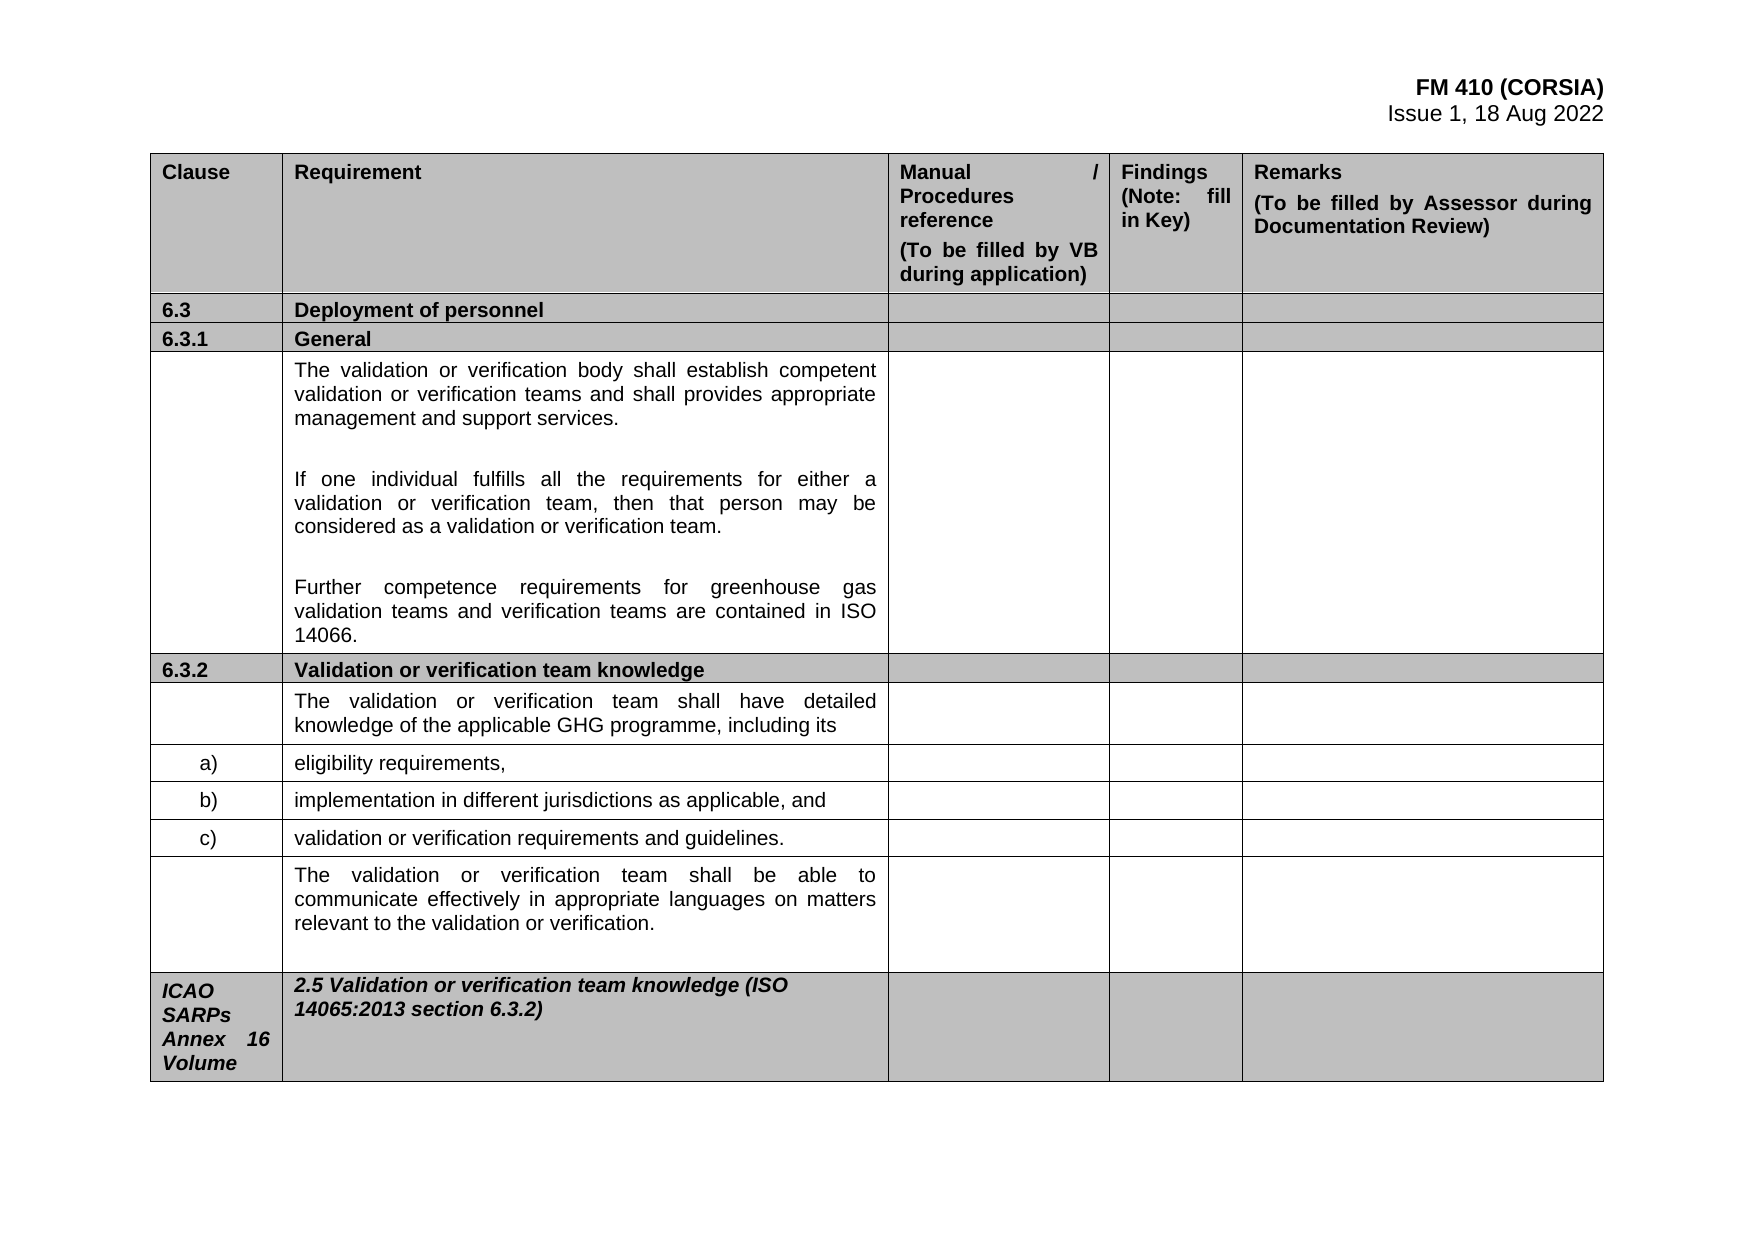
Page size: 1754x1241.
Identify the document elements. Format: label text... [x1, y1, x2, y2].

table_cell 6.3.1 [151, 323, 282, 351]
table_cell [1110, 654, 1242, 682]
table_cell 6.3 [151, 294, 282, 322]
table_cell [889, 745, 1109, 781]
table_cell [889, 323, 1109, 351]
table_cell [151, 782, 282, 818]
table_cell [151, 857, 282, 972]
table_cell [1243, 323, 1603, 351]
table_cell 6.3.2 [151, 654, 282, 682]
table_cell [1243, 683, 1603, 743]
table_cell [151, 745, 282, 781]
table_header Clause [151, 154, 282, 292]
table_cell [1110, 857, 1242, 972]
table_cell [1243, 654, 1603, 682]
table_cell [889, 352, 1109, 653]
table_cell The validation or verification team shall have detailed knowledge of the applicable GHG programme, including its [283, 683, 888, 743]
table_cell Deployment of personnel [283, 294, 888, 322]
table_cell [1243, 857, 1603, 972]
table_cell [1110, 782, 1242, 818]
table_cell validation or verification requirements and guidelines. [283, 820, 888, 856]
table_cell [1110, 683, 1242, 743]
table_cell General [283, 323, 888, 351]
table_cell [1110, 745, 1242, 781]
table_cell [151, 352, 282, 653]
table_cell The validation or verification body shall establish competent validation or verification teams and shall provides appropriate management and support services. If one individual fulfills all the requirements for either a validation or verification team, then that person may be considered as a validation or verification team. Further competence requirements for greenhouse gas validation teams and verification teams are contained in ISO 14066. [283, 352, 888, 653]
table_cell Validation or verification team knowledge [283, 654, 888, 682]
table_cell [1110, 352, 1242, 653]
table_cell [1243, 745, 1603, 781]
table_cell [1110, 973, 1242, 1081]
table_cell [889, 973, 1109, 1081]
table_cell [1243, 294, 1603, 322]
table_header Requirement [283, 154, 888, 292]
table_cell [1110, 820, 1242, 856]
table_cell [151, 820, 282, 856]
table_header Findings (Note: fill in Key) [1110, 154, 1242, 292]
table_cell [889, 782, 1109, 818]
table_cell [1243, 352, 1603, 653]
table_cell [889, 683, 1109, 743]
table_cell [1110, 323, 1242, 351]
table_cell [1243, 973, 1603, 1081]
table_cell [1110, 294, 1242, 322]
table_cell ICAO SARPs Annex 16 Volume [151, 973, 282, 1081]
table_cell [151, 683, 282, 743]
table_header Manual / Procedures reference (To be filled by VB during application) [889, 154, 1109, 292]
table_cell [889, 857, 1109, 972]
table_cell [1243, 782, 1603, 818]
table_cell implementation in different jurisdictions as applicable, and [283, 782, 888, 818]
table_cell [1243, 820, 1603, 856]
table_cell The validation or verification team shall be able to communicate effectively in appropriate languages on matters relevant to the validation or verification. [283, 857, 888, 972]
table_cell eligibility requirements, [283, 745, 888, 781]
table_header Remarks (To be filled by Assessor during Documentation Review) [1243, 154, 1603, 292]
table_cell [889, 820, 1109, 856]
table_cell [889, 294, 1109, 322]
table_cell 2.5 Validation or verification team knowledge (ISO 14065:2013 section 6.3.2) [283, 973, 888, 1081]
table_cell [889, 654, 1109, 682]
